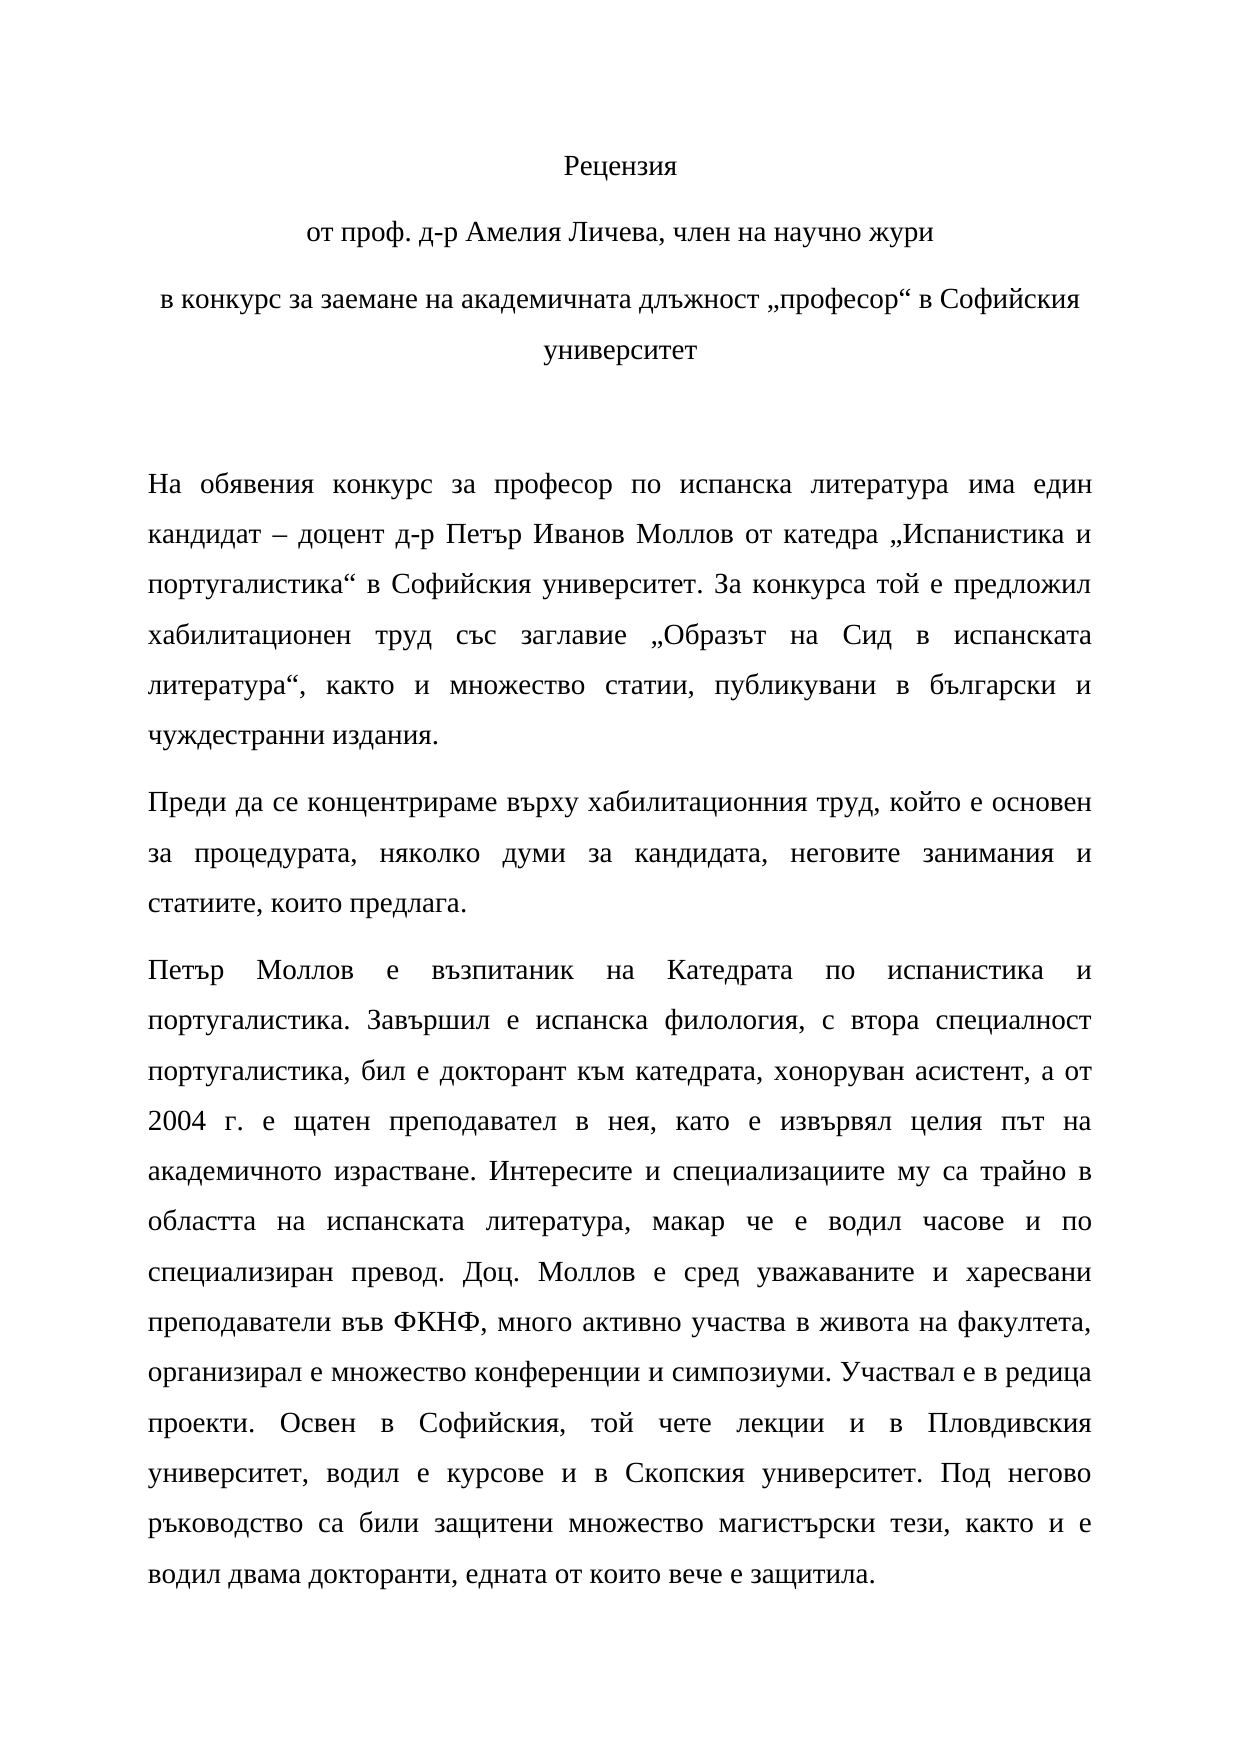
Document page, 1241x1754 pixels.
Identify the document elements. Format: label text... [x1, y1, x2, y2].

text от проф. д-р Амелия Личева, член на научно жури [148, 214, 1093, 248]
text Петър Моллов е възпитаник на Катедрата по испанистика и португалистика. Завършил е испанска филология, с втора специалност португалистика, бил е докторант към катедрата, хоноруван асистент, а от 2004 г. е щатен преподавател в нея, като е извървял целия път на академичното израстване. Интересите и специализациите му са трайно в областта на испанската литература, макар че е водил часове и по специализиран превод. Доц. Моллов е сред уважаваните и харесвани преподаватели във ФКНФ, много активно участва в живота на факултета, организирал е множество конференции и симпозиуми. Участвал е в редица проекти. Освен в Софийския, той чете лекции и в Пловдивския университет, водил е курсове и в Скопския университет. Под негово ръководство са били защитени множество магистърски тези, както и е водил двама докторанти, едната от които вече е защитила. [148, 952, 1093, 1589]
text в конкурс за заемане на академичната длъжност „професор“ в Софийския университет [148, 282, 1093, 365]
text На обявения конкурс за професор по испанска литература има един кандидат – доцент д-р Петър Иванов Моллов от катедра „Испанистика и португалистика“ в Софийския университет. За конкурса той е предложил хабилитационен труд със заглавие „Образът на Сид в испанската литература“, както и множество статии, публикувани в български и чуждестранни издания. [148, 466, 1093, 751]
text Рецензия [148, 148, 1093, 181]
text Преди да се концентрираме върху хабилитационния труд, който е основен за процедурата, няколко думи за кандидата, неговите занимания и статиите, които предлага. [148, 784, 1093, 918]
